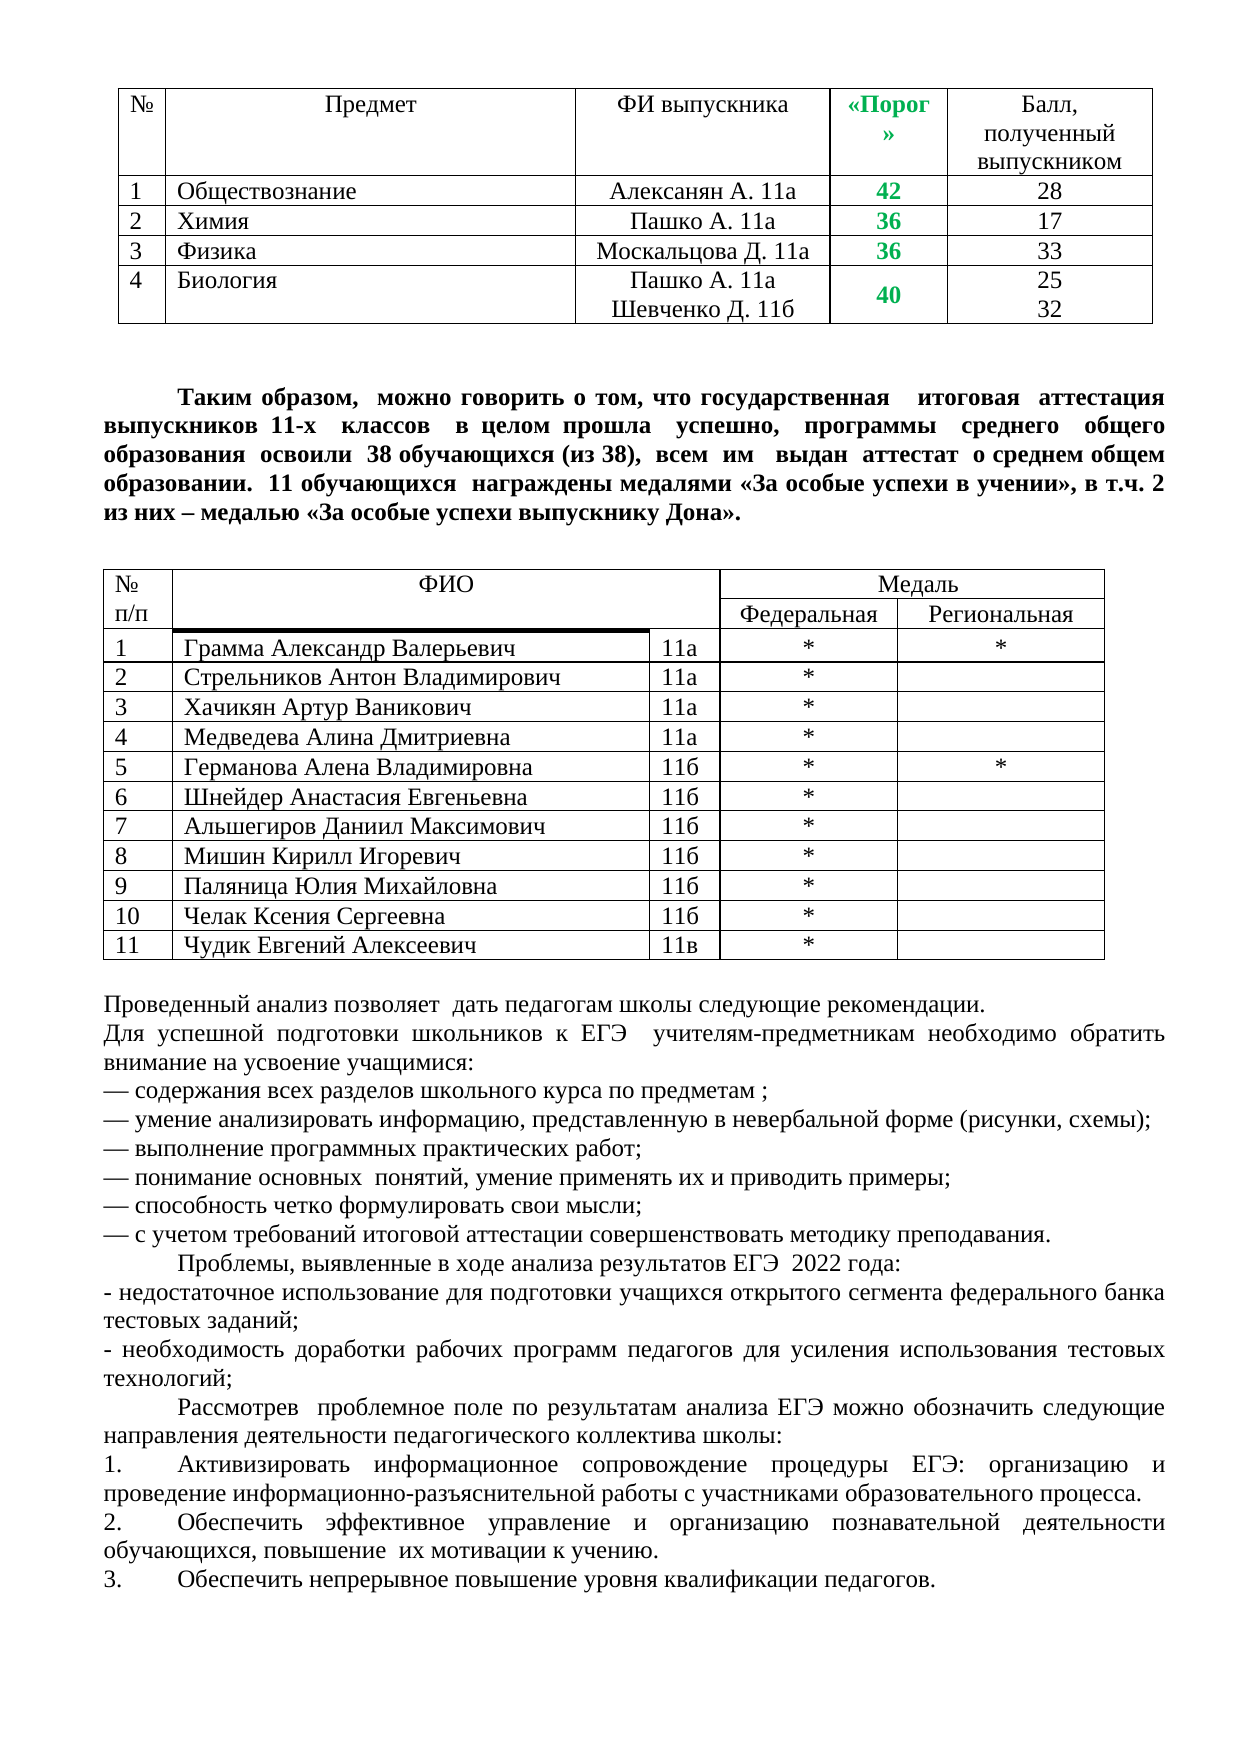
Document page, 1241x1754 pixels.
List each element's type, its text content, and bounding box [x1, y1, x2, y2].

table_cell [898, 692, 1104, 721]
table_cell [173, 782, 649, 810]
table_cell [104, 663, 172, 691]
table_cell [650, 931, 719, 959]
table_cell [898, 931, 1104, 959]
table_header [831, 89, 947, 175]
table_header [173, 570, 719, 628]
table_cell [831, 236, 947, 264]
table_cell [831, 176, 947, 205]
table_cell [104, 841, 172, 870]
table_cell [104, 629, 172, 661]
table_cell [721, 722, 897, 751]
text - необходимость доработки рабочих программ педагогов для усиления использования тестовых технологий; [103, 1334, 1166, 1392]
text Рассмотрев проблемное поле по результатам анализа ЕГЭ можно обозначить следующие направления деятельности педагогического коллектива школы: [103, 1392, 1166, 1449]
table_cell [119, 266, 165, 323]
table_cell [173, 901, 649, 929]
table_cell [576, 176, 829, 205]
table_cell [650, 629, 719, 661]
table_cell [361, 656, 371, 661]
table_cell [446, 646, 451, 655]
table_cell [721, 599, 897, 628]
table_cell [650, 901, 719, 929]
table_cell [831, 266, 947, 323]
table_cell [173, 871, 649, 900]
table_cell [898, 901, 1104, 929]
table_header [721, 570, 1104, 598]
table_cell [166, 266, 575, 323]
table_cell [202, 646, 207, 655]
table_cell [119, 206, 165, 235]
list Обеспечить эффективное управление и организацию познавательной деятельности обучающихся, повышение их мотивации к учению. [103, 1507, 1166, 1564]
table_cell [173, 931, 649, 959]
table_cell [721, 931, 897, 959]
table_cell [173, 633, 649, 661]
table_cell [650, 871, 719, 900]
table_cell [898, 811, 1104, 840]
text - недостаточное использование для подготовки учащихся открытого сегмента федерального банка тестовых заданий; [103, 1277, 1166, 1334]
list Обеспечить непрерывное повышение уровня квалификации педагогов. [103, 1564, 1166, 1593]
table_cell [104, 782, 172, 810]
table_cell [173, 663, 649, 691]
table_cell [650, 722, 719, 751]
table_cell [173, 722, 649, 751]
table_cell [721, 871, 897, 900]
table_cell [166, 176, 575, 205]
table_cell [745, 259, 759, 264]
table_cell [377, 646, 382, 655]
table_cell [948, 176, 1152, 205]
text — способность четко формулировать свои мысли; [103, 1190, 1166, 1219]
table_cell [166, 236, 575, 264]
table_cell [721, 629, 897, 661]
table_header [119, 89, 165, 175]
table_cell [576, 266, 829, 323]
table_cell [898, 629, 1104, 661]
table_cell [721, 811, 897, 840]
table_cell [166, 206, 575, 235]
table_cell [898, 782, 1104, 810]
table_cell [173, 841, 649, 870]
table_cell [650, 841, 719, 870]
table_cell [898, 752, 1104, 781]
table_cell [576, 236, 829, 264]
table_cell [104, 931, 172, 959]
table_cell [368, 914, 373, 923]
text — выполнение программных практических работ; [103, 1133, 1166, 1162]
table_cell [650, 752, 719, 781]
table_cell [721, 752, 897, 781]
text Проведенный анализ позволяет дать педагогам школы следующие рекомендации. [103, 989, 1166, 1018]
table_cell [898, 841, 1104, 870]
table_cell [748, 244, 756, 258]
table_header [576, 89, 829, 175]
text — с учетом требований итоговой аттестации совершенствовать методику преподавания. [103, 1219, 1166, 1248]
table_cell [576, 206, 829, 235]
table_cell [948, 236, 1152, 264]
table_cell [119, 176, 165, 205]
list Активизировать информационное сопровождение процедуры ЕГЭ: организацию и проведение информационно-разъяснительной работы с участниками образовательного процесса. [103, 1449, 1166, 1507]
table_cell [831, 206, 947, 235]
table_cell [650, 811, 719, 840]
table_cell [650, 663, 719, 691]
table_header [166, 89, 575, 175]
text Проблемы, выявленные в ходе анализа результатов ЕГЭ 2022 года: [103, 1248, 1166, 1277]
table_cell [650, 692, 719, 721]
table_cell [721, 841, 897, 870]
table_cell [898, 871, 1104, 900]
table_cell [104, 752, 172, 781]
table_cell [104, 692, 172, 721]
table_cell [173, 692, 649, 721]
text — содержания всех разделов школьного курса по предметам ; [103, 1075, 1166, 1104]
text Таким образом, можно говорить о том, что государственная итоговая аттестация выпускников 11-х классов в целом прошла успешно, программы среднего общего образования освоили 38 обучающихся (из 38), всем им выдан аттестат о среднем общем образовании. 11 обучающихся награждены медалями «За особые успехи в учении», в т.ч. 2 из них – медалью «За особые успехи выпускнику Дона». [103, 382, 1166, 525]
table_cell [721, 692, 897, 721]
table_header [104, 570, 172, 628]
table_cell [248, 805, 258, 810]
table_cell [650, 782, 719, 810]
text Для успешной подготовки школьников к ЕГЭ учителям-предметникам необходимо обратить внимание на усвоение учащимися: [103, 1018, 1166, 1075]
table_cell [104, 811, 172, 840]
text — умение анализировать информацию, представленную в невербальной форме (рисунки, схемы); [103, 1104, 1166, 1133]
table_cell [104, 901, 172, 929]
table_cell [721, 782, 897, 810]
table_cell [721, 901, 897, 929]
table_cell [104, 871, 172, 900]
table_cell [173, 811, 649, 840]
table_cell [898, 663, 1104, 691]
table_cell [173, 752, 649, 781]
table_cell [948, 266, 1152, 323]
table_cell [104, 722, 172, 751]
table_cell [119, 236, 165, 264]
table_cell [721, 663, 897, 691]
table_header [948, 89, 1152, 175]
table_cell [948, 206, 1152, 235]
text — понимание основных понятий, умение применять их и приводить примеры; [103, 1162, 1166, 1190]
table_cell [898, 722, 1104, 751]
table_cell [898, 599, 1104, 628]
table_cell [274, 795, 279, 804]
